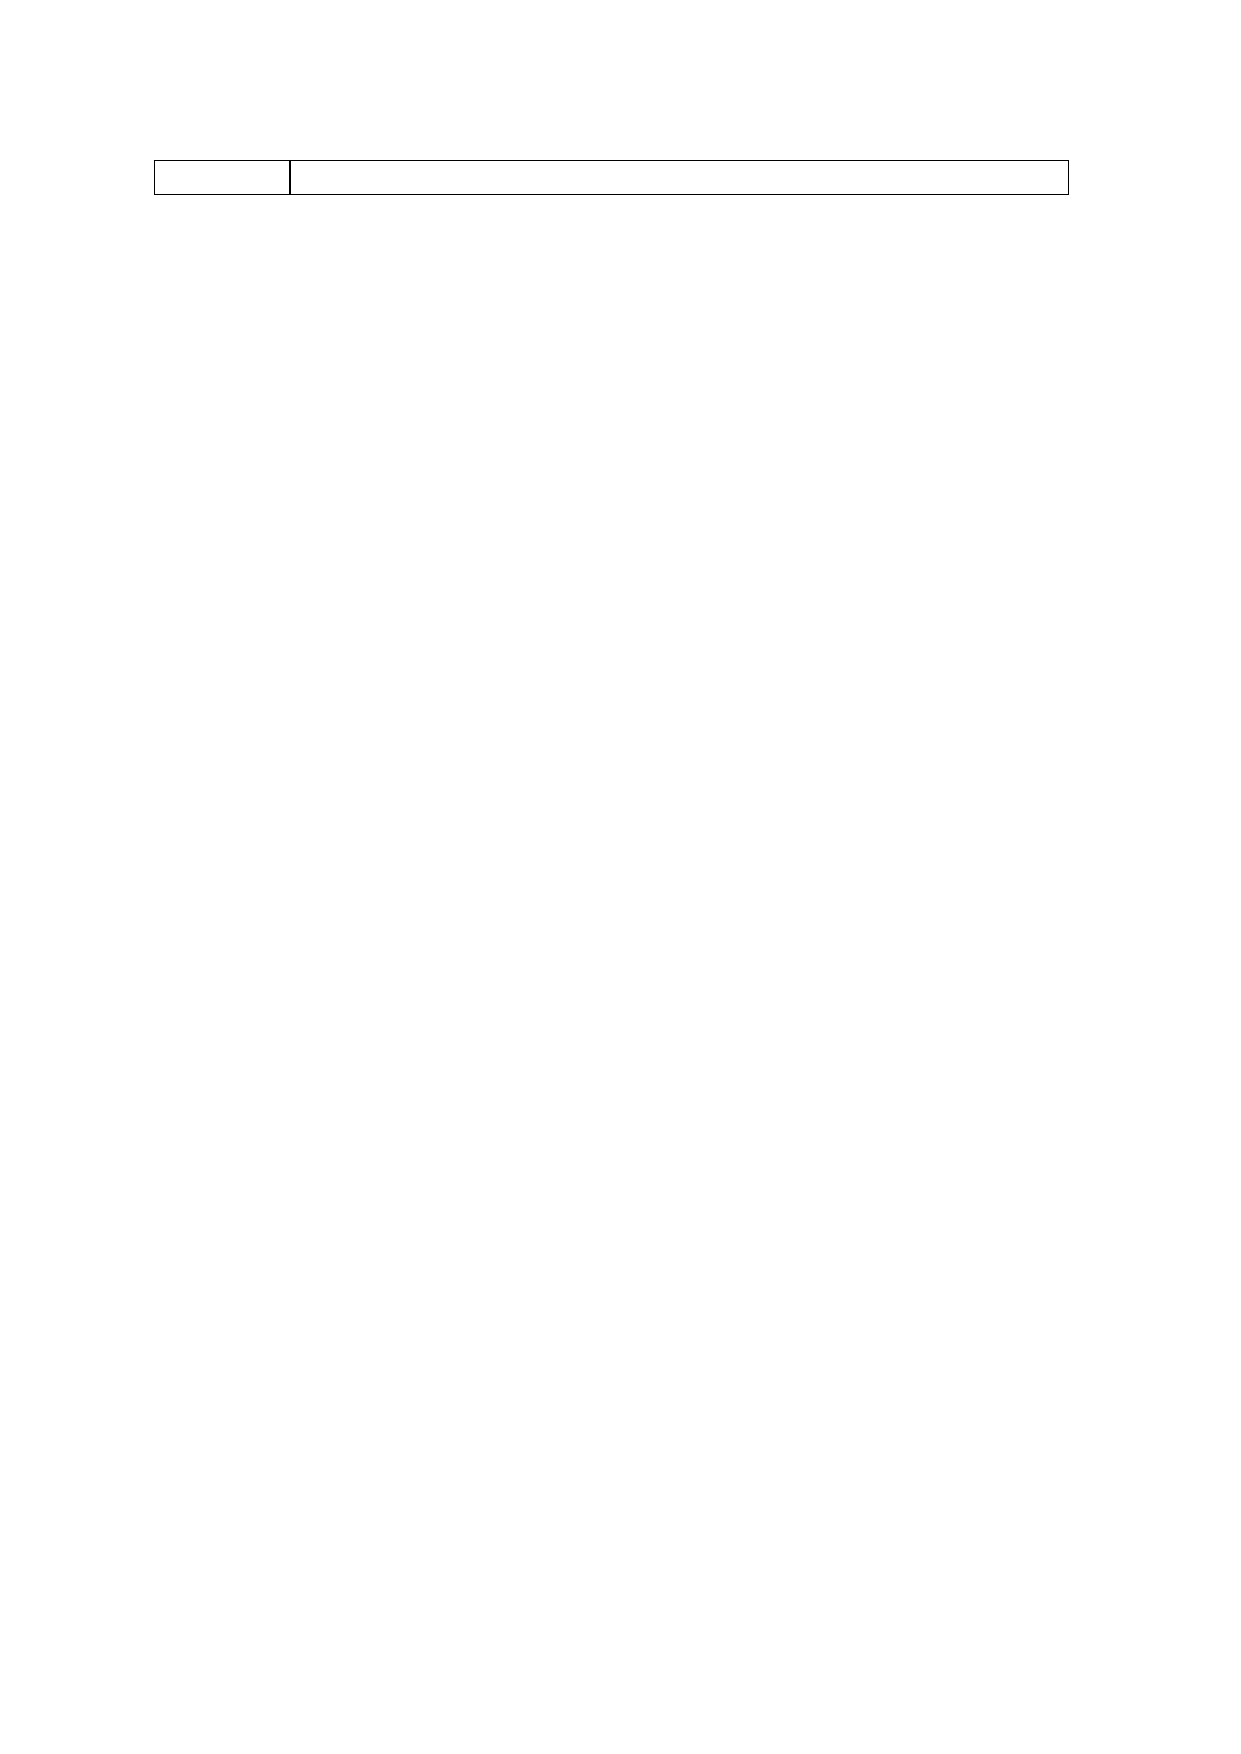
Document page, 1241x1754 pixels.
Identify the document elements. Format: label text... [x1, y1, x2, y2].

table_cell 备 注 [155, 161, 289, 194]
table_cell [291, 161, 1068, 194]
